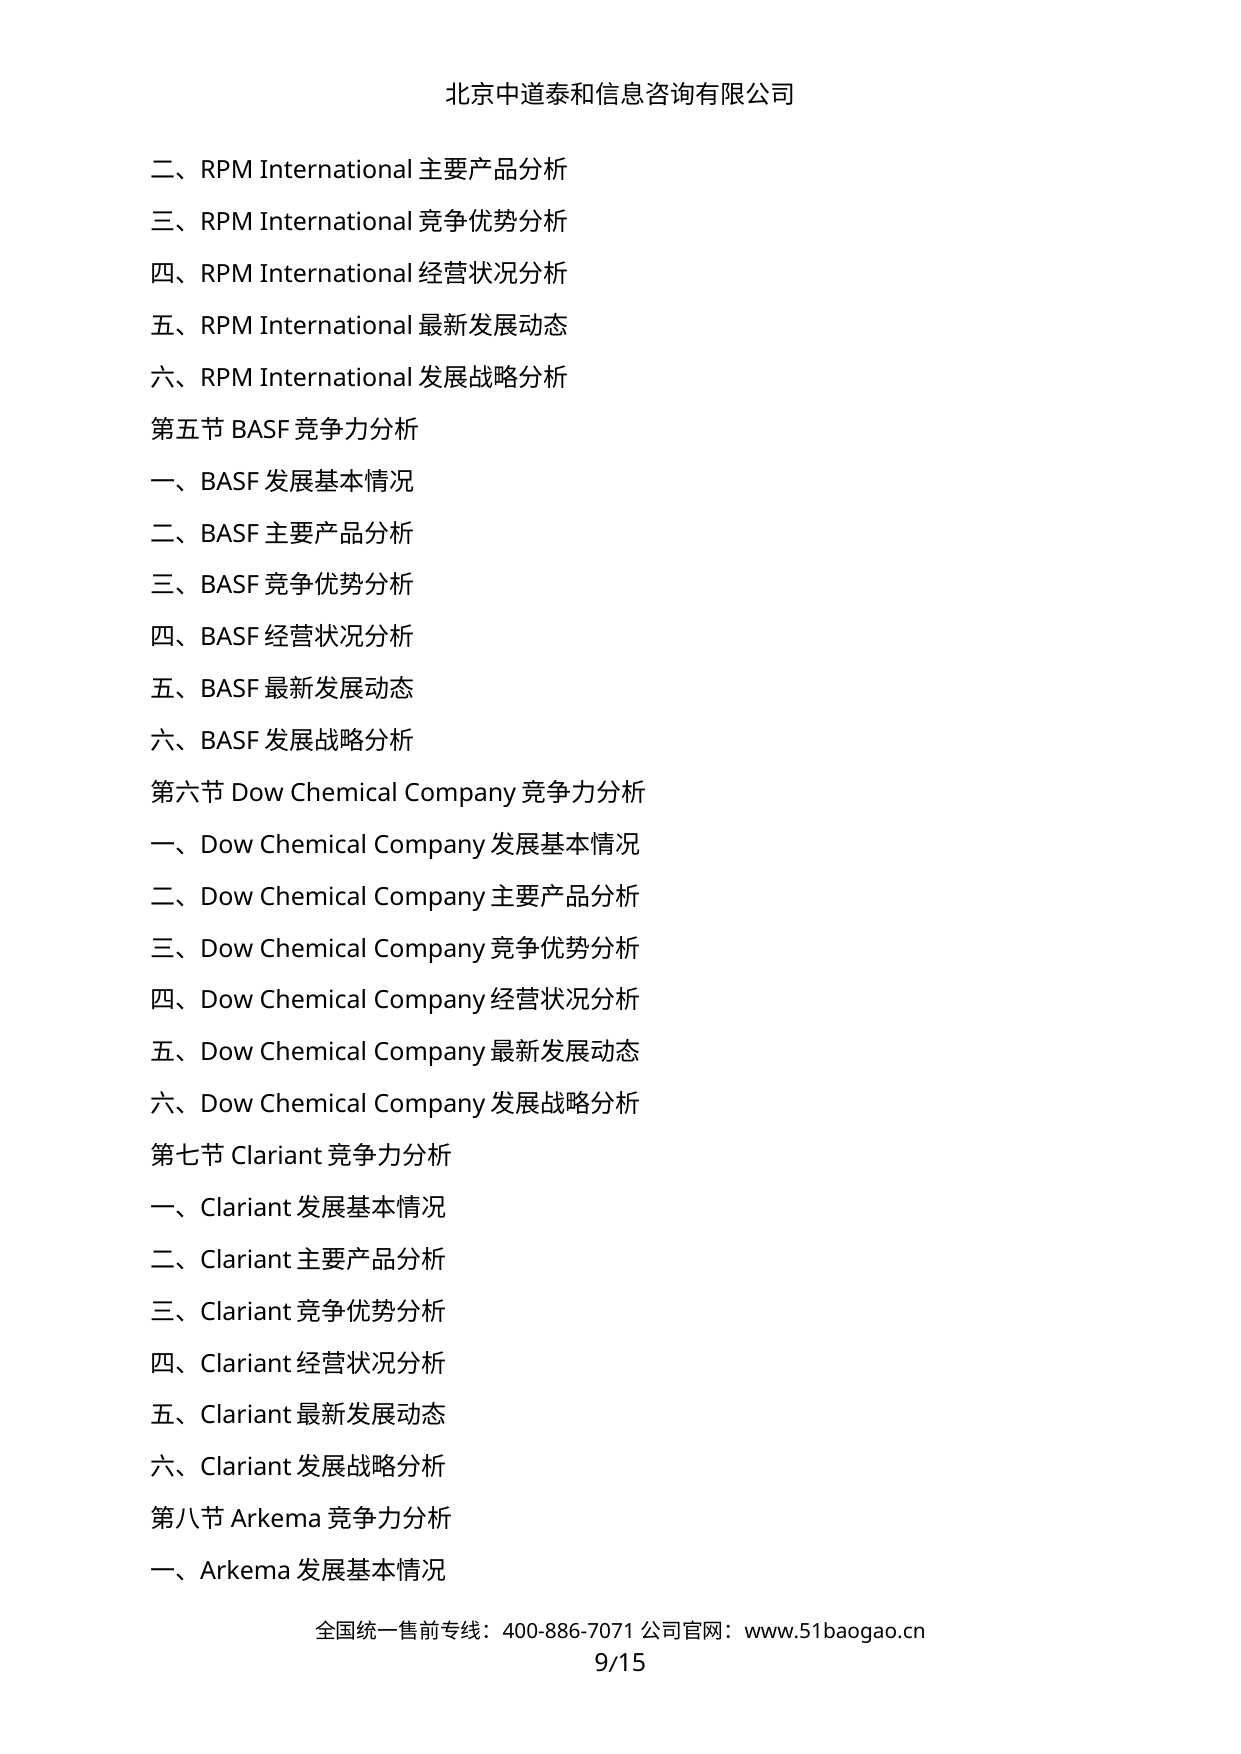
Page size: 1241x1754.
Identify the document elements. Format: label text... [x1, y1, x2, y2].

text 一、BASF发展基本情况 [150, 461, 1090, 497]
text 四、Clariant经营状况分析 [150, 1343, 1090, 1379]
text 三、Clariant竞争优势分析 [150, 1291, 1090, 1327]
text 一、Dow Chemical Company发展基本情况 [150, 824, 1090, 861]
text 第六节 Dow Chemical Company竞争力分析 [150, 772, 1090, 809]
text 二、Clariant主要产品分析 [150, 1239, 1090, 1276]
text 五、BASF最新发展动态 [150, 669, 1090, 705]
text 四、RPM International经营状况分析 [150, 254, 1090, 290]
text 三、Dow Chemical Company竞争优势分析 [150, 928, 1090, 964]
text 六、RPM International发展战略分析 [150, 357, 1090, 394]
text 三、BASF竞争优势分析 [150, 565, 1090, 601]
text 二、BASF主要产品分析 [150, 513, 1090, 549]
text 六、Dow Chemical Company发展战略分析 [150, 1084, 1090, 1120]
text 第七节 Clariant竞争力分析 [150, 1136, 1090, 1172]
text 二、Dow Chemical Company主要产品分析 [150, 876, 1090, 912]
text 第八节 Arkema竞争力分析 [150, 1499, 1090, 1535]
text 四、BASF经营状况分析 [150, 617, 1090, 653]
text 三、RPM International竞争优势分析 [150, 202, 1090, 238]
text 五、Dow Chemical Company最新发展动态 [150, 1032, 1090, 1068]
text 一、Arkema发展基本情况 [150, 1551, 1090, 1587]
text 六、BASF发展战略分析 [150, 721, 1090, 757]
text 一、Clariant发展基本情况 [150, 1187, 1090, 1224]
text 二、RPM International主要产品分析 [150, 150, 1090, 186]
text 六、Clariant发展战略分析 [150, 1447, 1090, 1483]
text 五、Clariant最新发展动态 [150, 1395, 1090, 1431]
text 四、Dow Chemical Company经营状况分析 [150, 980, 1090, 1016]
text 五、RPM International最新发展动态 [150, 306, 1090, 342]
text 第五节 BASF竞争力分析 [150, 409, 1090, 446]
